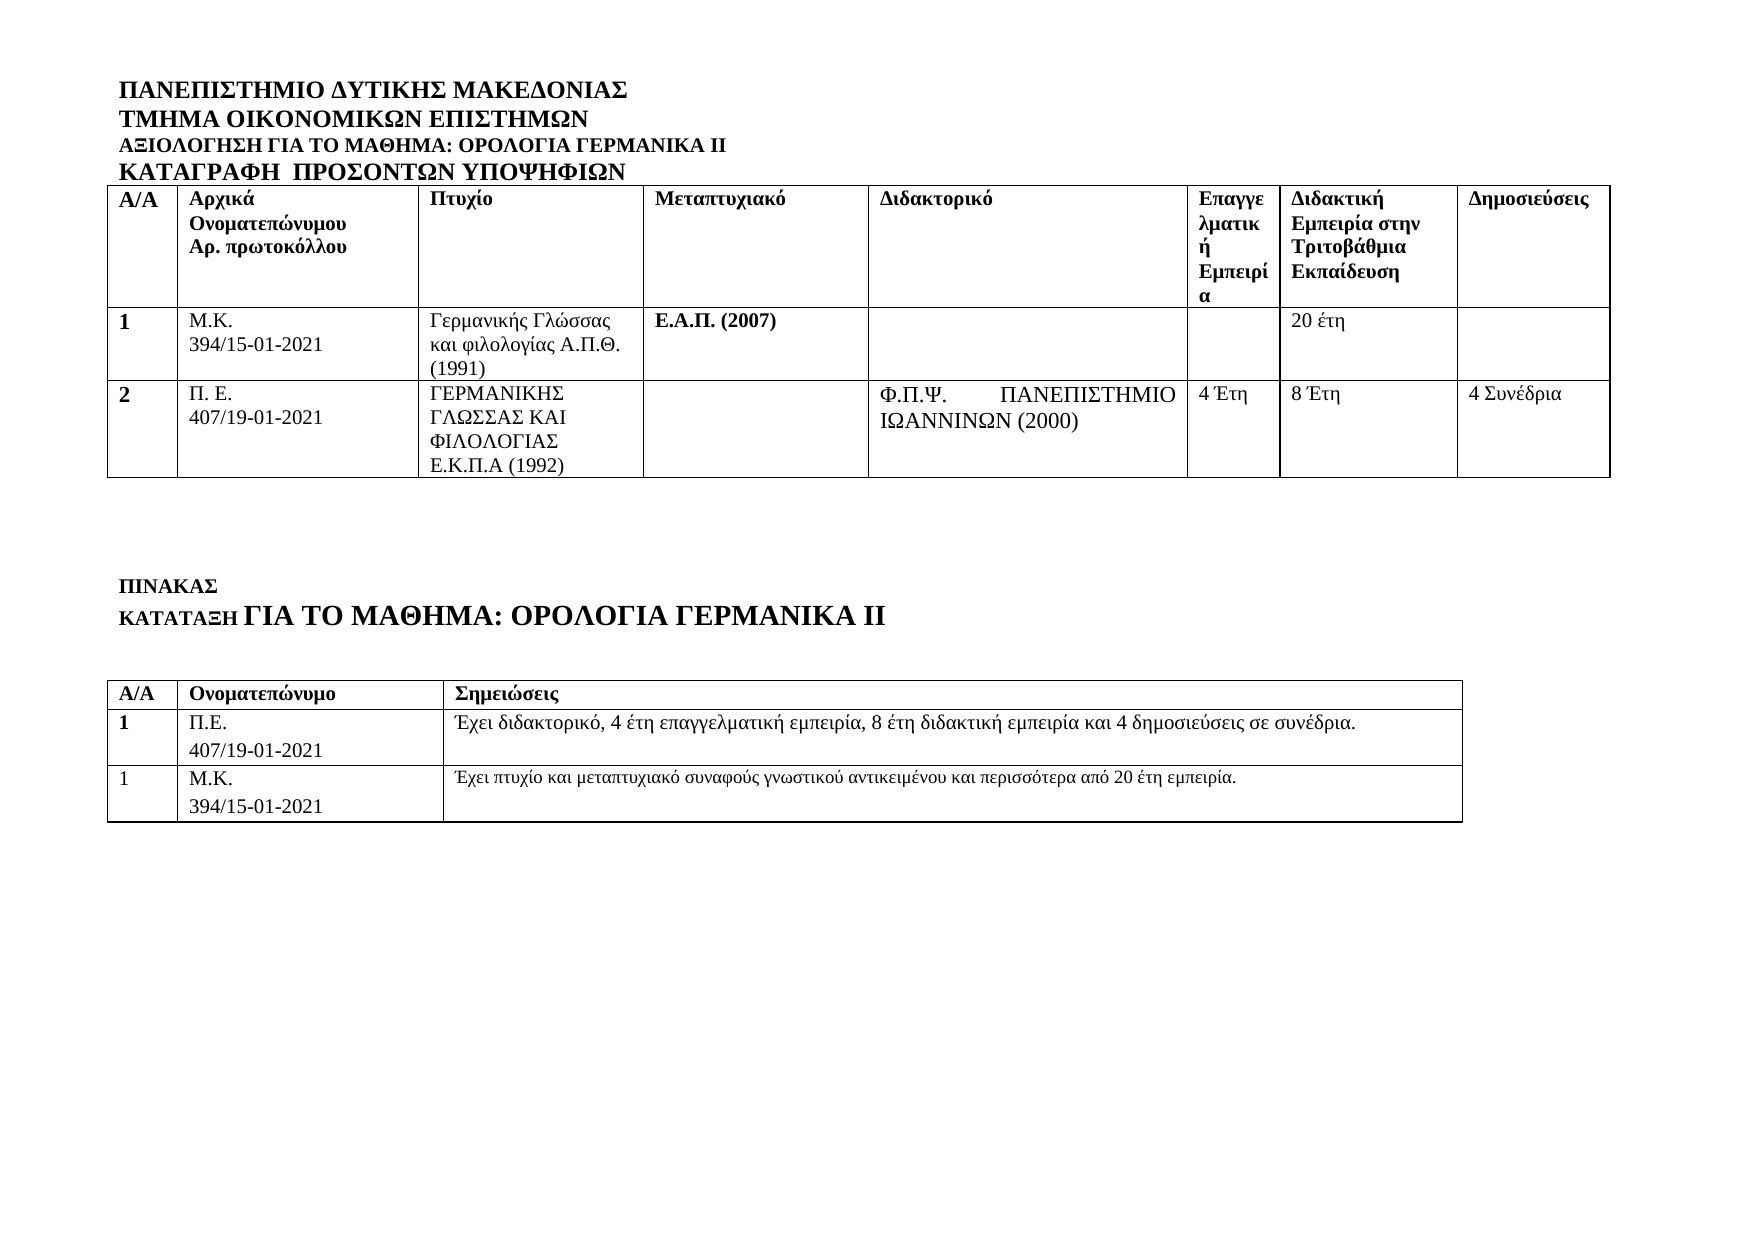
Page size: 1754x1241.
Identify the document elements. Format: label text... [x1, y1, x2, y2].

text ΑΞΙΟΛΟΓΗΣΗ ΓΙΑ ΤΟ ΜΑΘΗΜΑ: ΟΡΟΛΟΓΙΑ ΓΕΡΜΑΝΙΚΑ ΙΙ [118, 132, 1635, 157]
table_cell [1458, 308, 1609, 380]
table_cell Ε.Α.Π. (2007) [644, 308, 868, 380]
title ΠΙΝΑΚΑΣ [118, 574, 1635, 598]
table_header Αρχικά Ονοματεπώνυμου Αρ. πρωτοκόλλου [178, 186, 418, 307]
table_cell 20 έτη [1281, 308, 1457, 380]
table_cell 4 Συνέδρια [1458, 381, 1609, 477]
table_cell 1 [108, 766, 177, 821]
table_header Α/Α [108, 186, 177, 307]
table_cell 8 Έτη [1281, 381, 1457, 477]
table_header Πτυχίο [419, 186, 643, 307]
table_cell Π. Ε. 407/19-01-2021 [178, 381, 418, 477]
title ΤΜΗΜΑ ΟΙΚΟΝΟΜΙΚΩΝ ΕΠΙΣΤΗΜΩΝ [118, 104, 1635, 132]
table_cell Φ.Π.Ψ. ΠΑΝΕΠΙΣΤΗΜΙΟ ΙΩΑΝΝΙΝΩΝ (2000) [869, 381, 1187, 477]
title ΚΑΤΑΤΑΞΗ ΓΙΑ ΤΟ ΜΑΘΗΜΑ: ΟΡΟΛΟΓΙΑ ΓΕΡΜΑΝΙΚΑ ΙΙ [118, 598, 1635, 632]
table_header Μεταπτυχιακό [644, 186, 868, 307]
table_header Σημειώσεις [444, 681, 1462, 709]
table_header Επαγγελματική Εμπειρία [1188, 186, 1279, 307]
table_cell [1188, 308, 1279, 380]
table_cell 1 [108, 308, 177, 380]
title ΠΑΝΕΠΙΣΤΗΜΙΟ ΔΥΤΙΚΗΣ ΜΑΚΕΔΟΝΙΑΣ [118, 75, 1635, 104]
table_header Διδακτορικό [869, 186, 1187, 307]
table_header Oνοματεπώνυμο [178, 681, 443, 709]
table_cell Π.Ε. 407/19-01-2021 [178, 710, 443, 765]
table_cell 2 [108, 381, 177, 477]
table_cell Μ.Κ. 394/15-01-2021 [178, 766, 443, 821]
table_cell ΓΕΡΜΑΝΙΚΗΣ ΓΛΩΣΣΑΣ ΚΑΙ ΦΙΛΟΛΟΓΙΑΣ Ε.Κ.Π.Α (1992) [419, 381, 643, 477]
title ΚΑΤΑΓΡΑΦΗ ΠΡΟΣΟΝΤΩΝ ΥΠΟΨΗΦΙΩΝ [118, 157, 1635, 185]
table_cell 4 Έτη [1188, 381, 1279, 477]
table_cell 1 [108, 710, 177, 765]
table_header Διδακτική Εμπειρία στην Τριτοβάθμια Εκπαίδευση [1281, 186, 1457, 307]
table_header A/A [108, 681, 177, 709]
table_cell Μ.Κ. 394/15-01-2021 [178, 308, 418, 380]
table_cell Έχει διδακτορικό, 4 έτη επαγγελματική εμπειρία, 8 έτη διδακτική εμπειρία και 4 δημοσιεύσεις σε συνέδρια. [444, 710, 1462, 765]
table_cell Γερμανικής Γλώσσας και φιλολογίας Α.Π.Θ. (1991) [419, 308, 643, 380]
table_cell Έχει πτυχίο και μεταπτυχιακό συναφούς γνωστικού αντικειμένου και περισσότερα από 20 έτη εμπειρία. [444, 766, 1462, 821]
table_header Δημοσιεύσεις [1458, 186, 1609, 307]
table_cell [869, 308, 1187, 380]
table_cell [644, 381, 868, 477]
